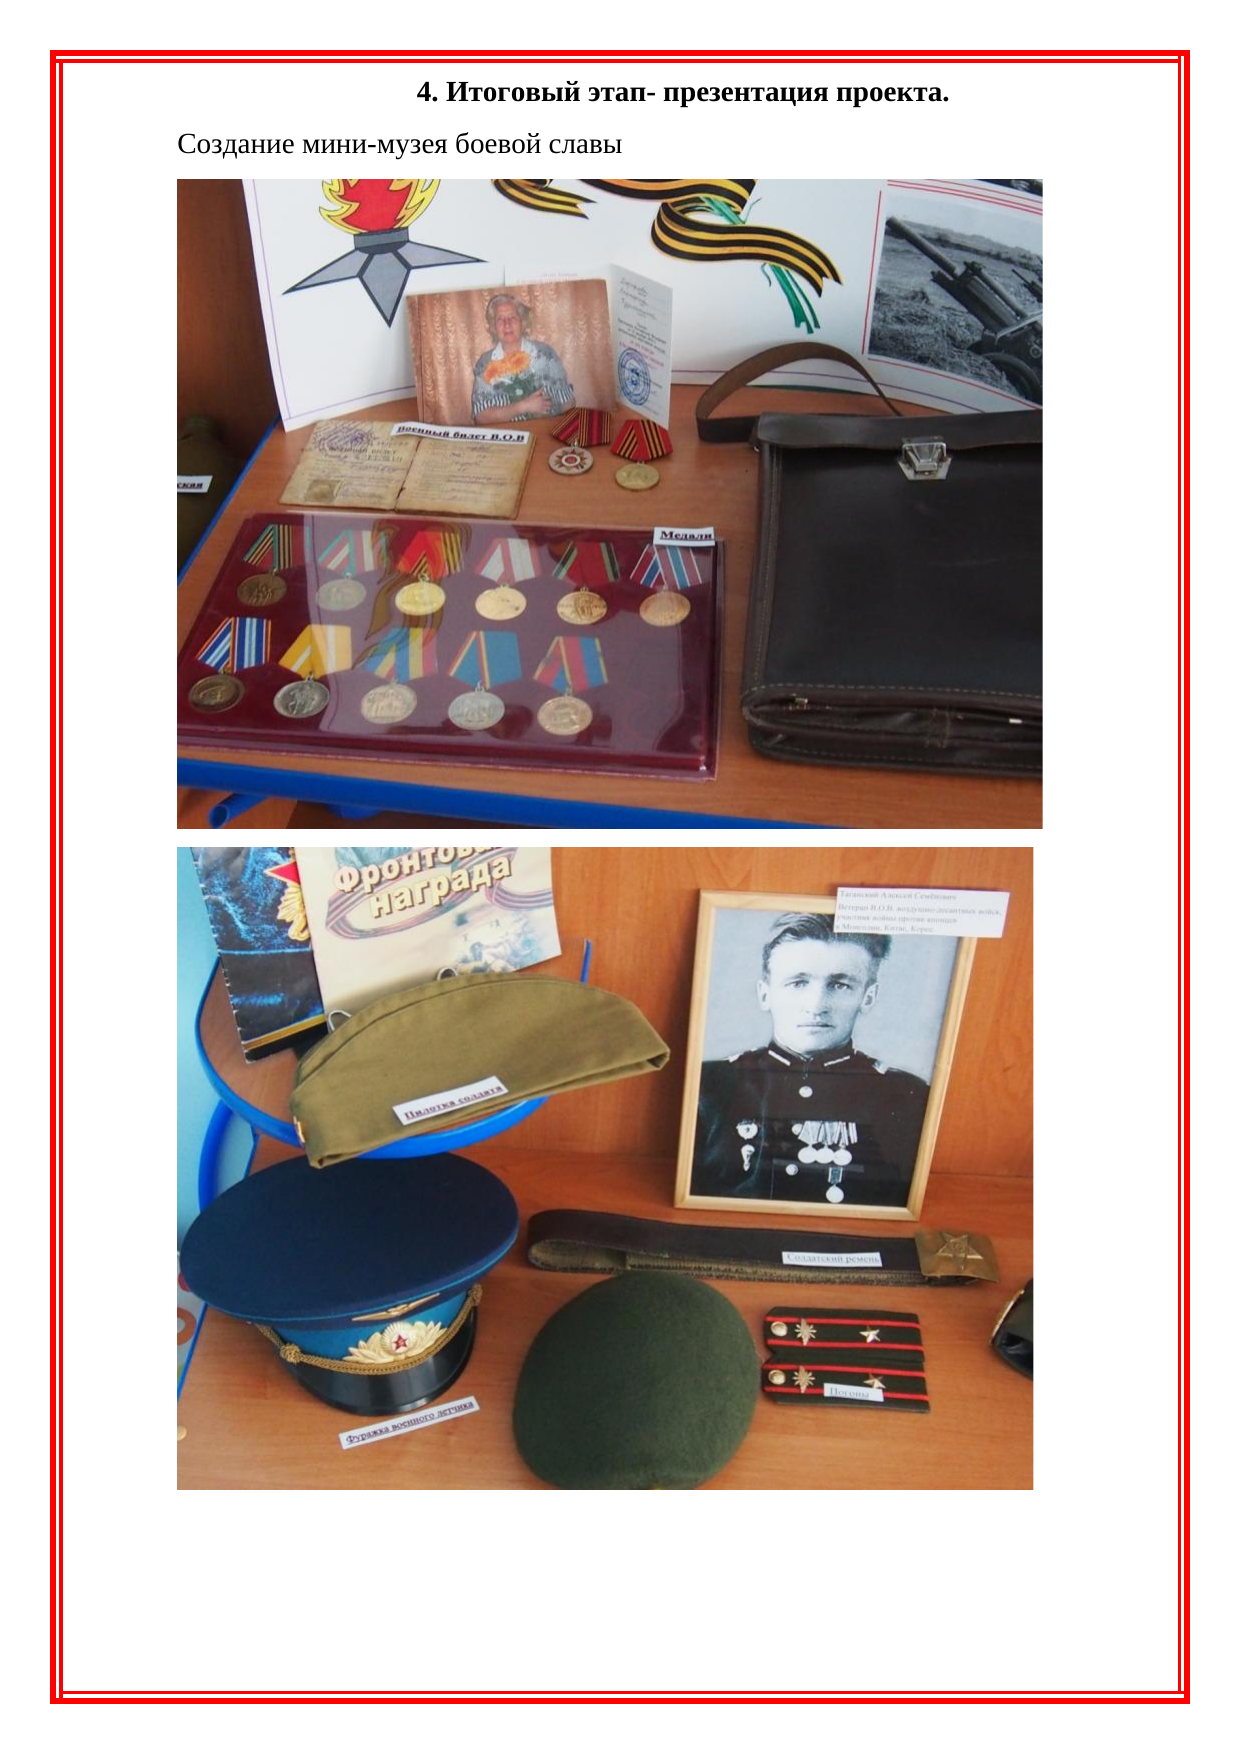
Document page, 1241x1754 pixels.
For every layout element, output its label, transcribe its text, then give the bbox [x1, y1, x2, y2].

list Создание мини-музея боевой славы [177, 127, 1152, 160]
text 4. Итоговый этап- презентация проекта. [214, 74, 1152, 107]
picture [177, 179, 1043, 829]
picture [177, 847, 1034, 1490]
